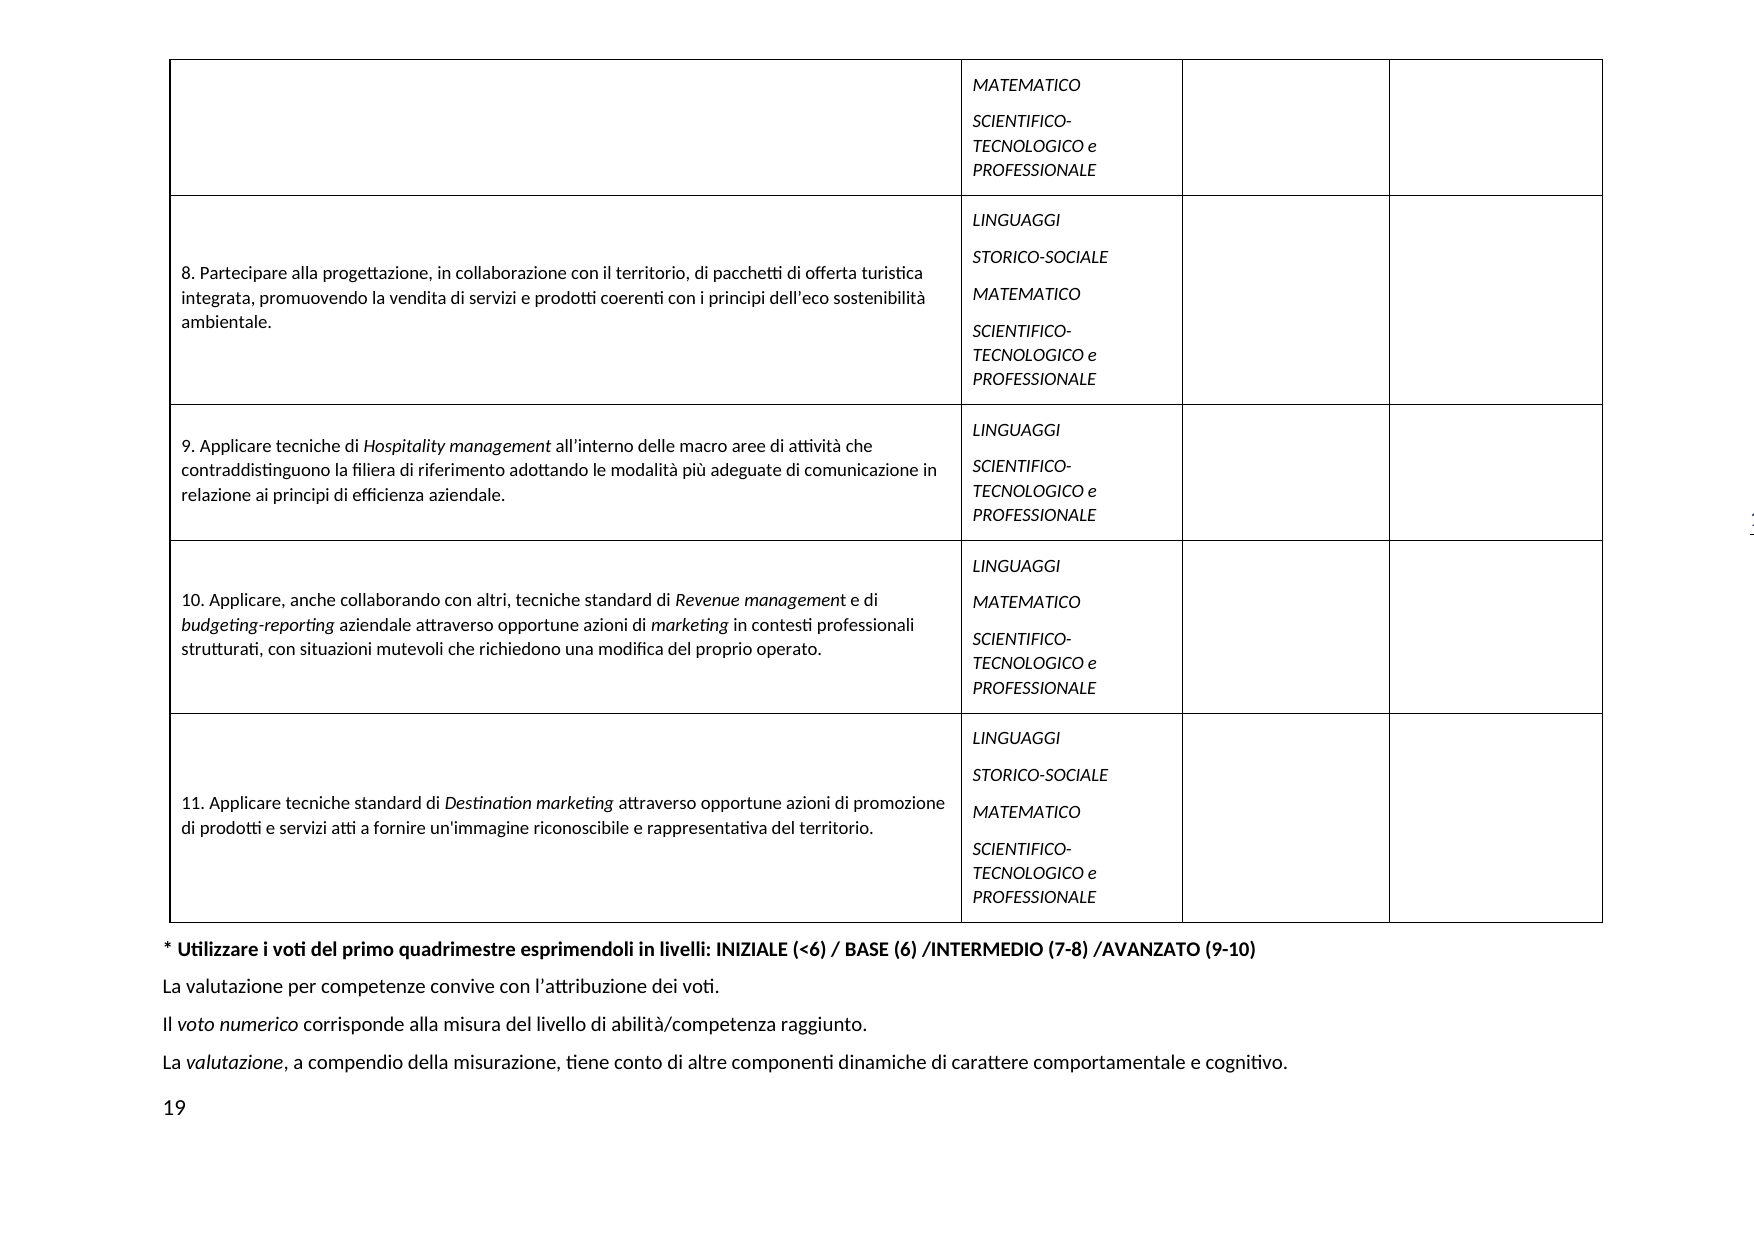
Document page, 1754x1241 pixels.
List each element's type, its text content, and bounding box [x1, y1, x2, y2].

table_cell [1183, 60, 1389, 195]
table_cell 8. Partecipare alla progettazione, in collaborazione con il territorio, di pacchetti di offerta turistica integrata, promuovendo la vendita di servizi e prodotti coerenti con i principi dell’eco sostenibilità ambientale. [171, 196, 961, 404]
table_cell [171, 60, 961, 195]
table_cell [1183, 541, 1389, 713]
table_cell 10. Applicare, anche collaborando con altri, tecniche standard di Revenue management e di budgeting-reporting aziendale attraverso opportune azioni di marketing in contesti professionali strutturati, con situazioni mutevoli che richiedono una modifica del proprio operato. [171, 541, 961, 713]
table_cell [1183, 196, 1389, 404]
table_cell LINGUAGGI MATEMATICO SCIENTIFICO-TECNOLOGICO e PROFESSIONALE [962, 541, 1182, 713]
table_cell LINGUAGGI SCIENTIFICO-TECNOLOGICO e PROFESSIONALE [962, 405, 1182, 540]
table_cell [1390, 541, 1602, 713]
text * Utilizzare i voti del primo quadrimestre esprimendoli in livelli: INIZIALE (<6) / BASE (6) /INTERMEDIO (7-8) /AVANZATO (9-10) [162, 936, 1609, 961]
table_cell 9. Applicare tecniche di Hospitality management all’interno delle macro aree di attività che contraddistinguono la filiera di riferimento adottando le modalità più adeguate di comunicazione in relazione ai principi di efficienza aziendale. [171, 405, 961, 540]
table_cell [1390, 714, 1602, 922]
table_cell LINGUAGGI STORICO-SOCIALE MATEMATICO SCIENTIFICO-TECNOLOGICO e PROFESSIONALE [962, 714, 1182, 922]
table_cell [962, 60, 1182, 195]
table_cell [1390, 405, 1602, 540]
table_cell [1390, 196, 1602, 404]
text La valutazione, a compendio della misurazione, tiene conto di altre componenti dinamiche di carattere comportamentale e cognitivo. [162, 1049, 1609, 1075]
table_cell [1183, 714, 1389, 922]
table_cell LINGUAGGI STORICO-SOCIALE MATEMATICO SCIENTIFICO-TECNOLOGICO e PROFESSIONALE [962, 196, 1182, 404]
text La valutazione per competenze convive con l’attribuzione dei voti. [162, 974, 1609, 999]
table_cell [1390, 60, 1602, 195]
text Il voto numerico corrisponde alla misura del livello di abilità/competenza raggiunto. [162, 1012, 1609, 1037]
table_cell 11. Applicare tecniche standard di Destination marketing attraverso opportune azioni di promozione di prodotti e servizi atti a fornire un'immagine riconoscibile e rappresentativa del territorio. [171, 714, 961, 922]
table_cell [1183, 405, 1389, 540]
